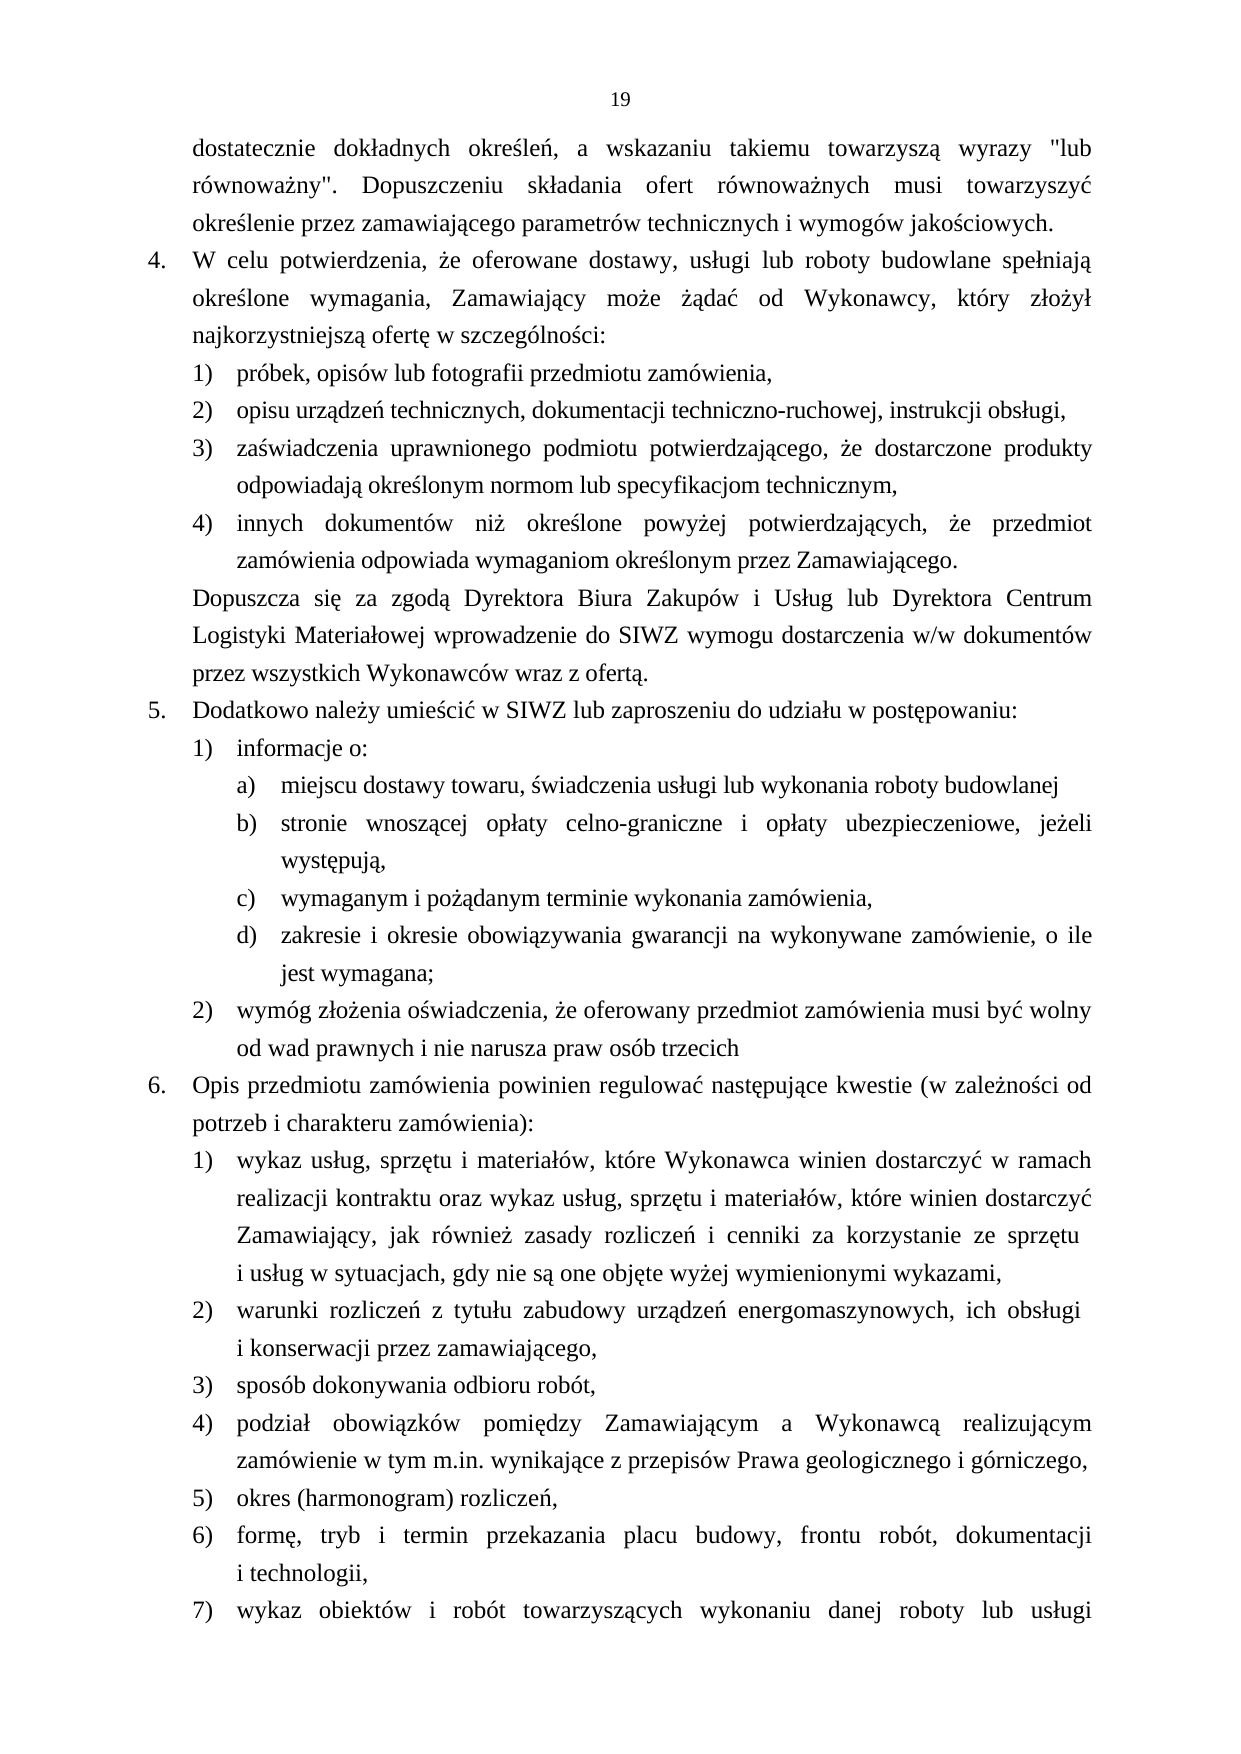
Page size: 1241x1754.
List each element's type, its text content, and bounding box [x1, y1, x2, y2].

list W celu potwierdzenia, że oferowane dostawy, usługi lub roboty budowlane spełniają określone wymagania, Zamawiający może żądać od Wykonawcy, który złożył najkorzystniejszą ofertę w szczególności: [148, 237, 1092, 349]
list innych dokumentów niż określone powyżej potwierdzających, że przedmiot zamówienia odpowiada wymaganiom określonym przez Zamawiającego. [192, 499, 1092, 574]
list próbek, opisów lub fotografii przedmiotu zamówienia, [192, 349, 1092, 387]
list zaświadczenia uprawnionego podmiotu potwierdzającego, że dostarczone produkty odpowiadają określonym normom lub specyfikacjom technicznym, [192, 424, 1092, 499]
list formę, tryb i termin przekazania placu budowy, frontu robót, dokumentacji i technologii, [192, 1512, 1092, 1587]
list informacje o: [192, 724, 1092, 762]
list wymóg złożenia oświadczenia, że oferowany przedmiot zamówienia musi być wolny od wad prawnych i nie narusza praw osób trzecich [192, 987, 1092, 1062]
list wykaz usług, sprzętu i materiałów, które Wykonawca winien dostarczyć w ramach realizacji kontraktu oraz wykaz usług, sprzętu i materiałów, które winien dostarczyć Zamawiający, jak również zasady rozliczeń i cenniki za korzystanie ze sprzętu i usług w sytuacjach, gdy nie są one objęte wyżej wymienionymi wykazami, [192, 1137, 1092, 1287]
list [148, 124, 1092, 237]
text Dopuszcza się za zgodą Dyrektora Biura Zakupów i Usług lub Dyrektora Centrum Logistyki Materiałowej wprowadzenie do SIWZ wymogu dostarczenia w/w dokumentów przez wszystkich Wykonawców wraz z ofertą. [192, 574, 1092, 687]
list podział obowiązków pomiędzy Zamawiającym a Wykonawcą realizującym zamówienie w tym m.in. wynikające z przepisów Prawa geologicznego i górniczego, [192, 1399, 1092, 1474]
list opisu urządzeń technicznych, dokumentacji techniczno-ruchowej, instrukcji obsługi, [192, 387, 1092, 424]
list warunki rozliczeń z tytułu zabudowy urządzeń energomaszynowych, ich obsługi i konserwacji przez zamawiającego, [192, 1287, 1092, 1362]
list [192, 1587, 1092, 1624]
list Dodatkowo należy umieścić w SIWZ lub zaproszeniu do udziału w postępowaniu: [148, 687, 1092, 724]
list wymaganym i pożądanym terminie wykonania zamówienia, [236, 874, 1092, 912]
list zakresie i okresie obowiązywania gwarancji na wykonywane zamówienie, o ile jest wymagana; [236, 912, 1092, 987]
list okres (harmonogram) rozliczeń, [192, 1474, 1092, 1512]
list stronie wnoszącej opłaty celno-graniczne i opłaty ubezpieczeniowe, jeżeli występują, [236, 799, 1092, 874]
list sposób dokonywania odbioru robót, [192, 1362, 1092, 1399]
list miejscu dostawy towaru, świadczenia usługi lub wykonania roboty budowlanej [236, 762, 1092, 799]
list Opis przedmiotu zamówienia powinien regulować następujące kwestie (w zależności od potrzeb i charakteru zamówienia): [148, 1062, 1092, 1137]
